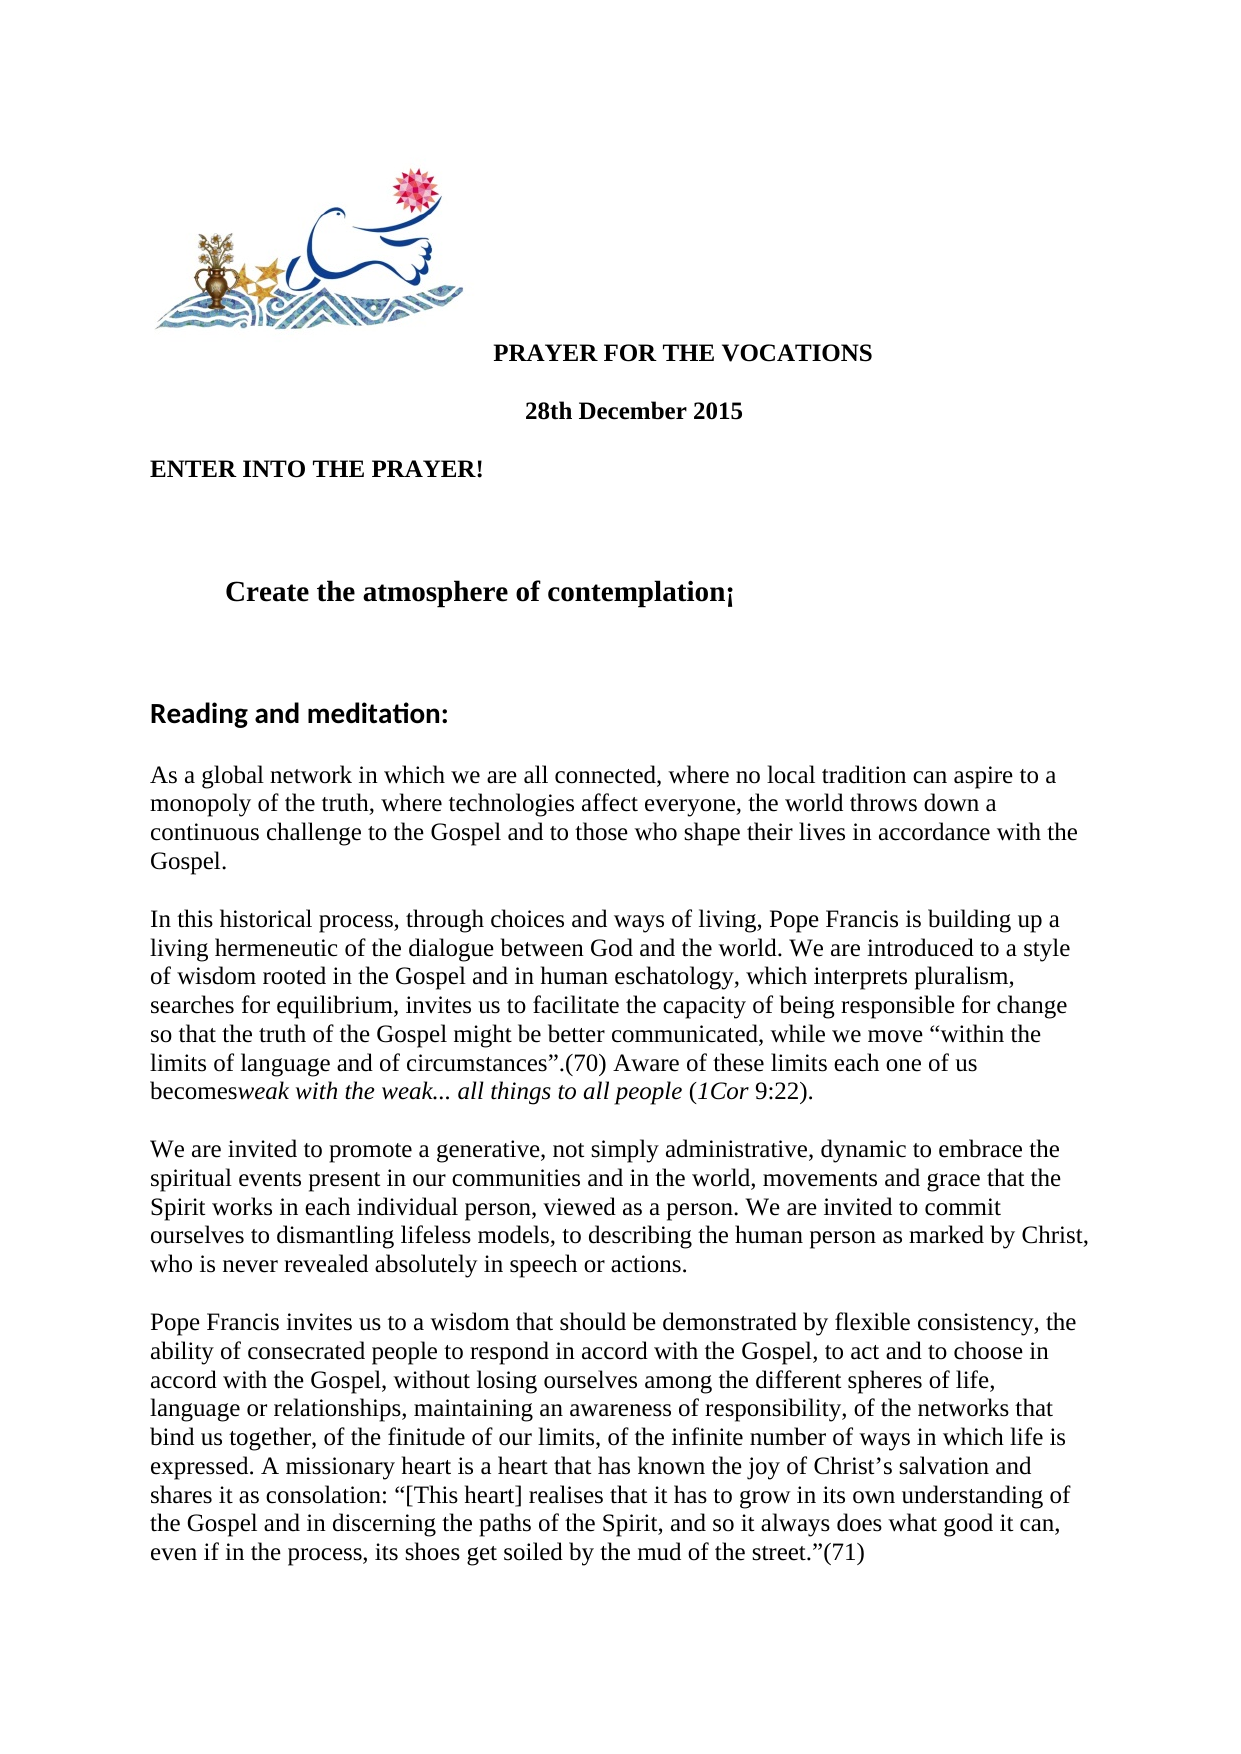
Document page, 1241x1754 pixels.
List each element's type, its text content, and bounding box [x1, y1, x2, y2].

text ENTER INTO THE PRAYER! [150, 454, 1090, 482]
text As a global network in which we are all connected, where no local tradition can aspire to a monopoly of the truth, where technologies affect everyone, the world throws down a continuous challenge to the Gospel and to those who shape their lives in accordance with the Gospel. [150, 760, 1090, 875]
picture [150, 150, 488, 362]
text Create the atmosphere of contemplation¡ [225, 574, 1090, 608]
text Reading and meditation: [150, 695, 1090, 731]
text Pope Francis invites us to a wisdom that should be demonstrated by flexible consistency, the ability of consecrated people to respond in accord with the Gospel, to act and to choose in accord with the Gospel, without losing ourselves among the different spheres of life, language or relationships, maintaining an awareness of responsibility, of the networks that bind us together, of the finitude of our limits, of the infinite number of ways in which life is expressed. A missionary heart is a heart that has known the joy of Christ’s salvation and shares it as consolation: “[This heart] realises that it has to grow in its own understanding of the Gospel and in discerning the paths of the Spirit, and so it always does what good it can, even if in the process, its shoes get soiled by the mud of the street.”(71) [150, 1307, 1090, 1566]
text We are invited to promote a generative, not simply administrative, dynamic to embrace the spiritual events present in our communities and in the world, movements and grace that the Spirit works in each individual person, viewed as a person. We are invited to commit ourselves to dismantling lifeless models, to describing the human person as marked by Christ, who is never revealed absolutely in speech or actions. [150, 1134, 1090, 1278]
text 28th December 2015 [150, 396, 1090, 424]
text In this historical process, through choices and ways of living, Pope Francis is building up a living hermeneutic of the dialogue between God and the world. We are introduced to a style of wisdom rooted in the Gospel and in human eschatology, which interprets pluralism, searches for equilibrium, invites us to facilitate the capacity of being responsible for change so that the truth of the Gospel might be better communicated, while we move “within the limits of language and of circumstances”.(70) Aware of these limits each one of us becomesweak with the weak... all things to all people (1Cor 9:22). [150, 904, 1090, 1105]
